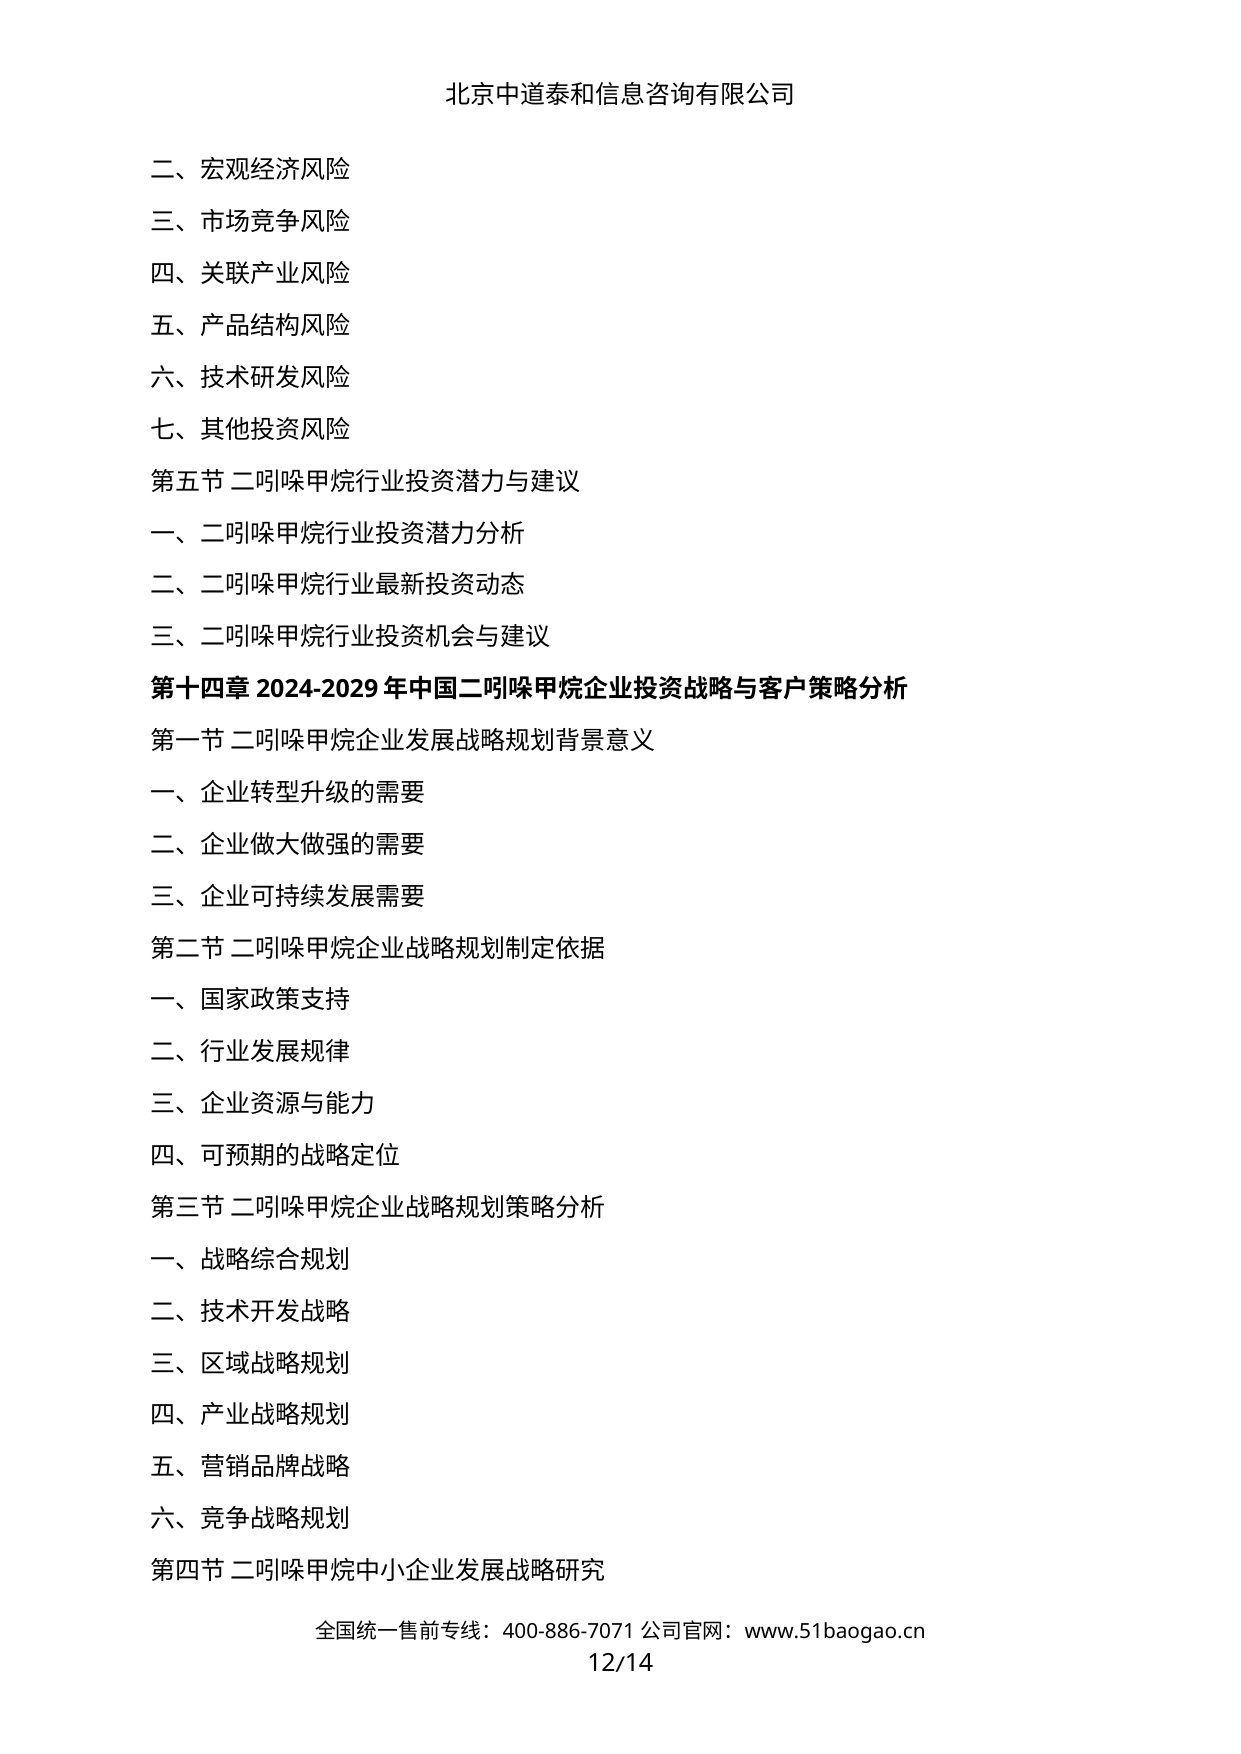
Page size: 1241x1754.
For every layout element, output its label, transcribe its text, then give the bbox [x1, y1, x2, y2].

text 第三节 二吲哚甲烷企业战略规划策略分析 [150, 1187, 1090, 1224]
text 四、关联产业风险 [150, 254, 1090, 290]
text 一、战略综合规划 [150, 1239, 1090, 1276]
text 三、市场竞争风险 [150, 202, 1090, 238]
text 四、产业战略规划 [150, 1395, 1090, 1431]
text 第四节 二吲哚甲烷中小企业发展战略研究 [150, 1551, 1090, 1587]
text 第一节 二吲哚甲烷企业发展战略规划背景意义 [150, 721, 1090, 757]
text 第五节 二吲哚甲烷行业投资潜力与建议 [150, 461, 1090, 497]
text 六、竞争战略规划 [150, 1499, 1090, 1535]
text 第二节 二吲哚甲烷企业战略规划制定依据 [150, 928, 1090, 964]
text 二、企业做大做强的需要 [150, 824, 1090, 861]
text 五、产品结构风险 [150, 306, 1090, 342]
text 一、国家政策支持 [150, 980, 1090, 1016]
text 三、区域战略规划 [150, 1343, 1090, 1379]
text 六、技术研发风险 [150, 357, 1090, 394]
text 第十四章 2024-2029年中国二吲哚甲烷企业投资战略与客户策略分析 [150, 669, 1090, 705]
text 三、企业资源与能力 [150, 1084, 1090, 1120]
text 三、企业可持续发展需要 [150, 876, 1090, 912]
text 一、二吲哚甲烷行业投资潜力分析 [150, 513, 1090, 549]
text 二、行业发展规律 [150, 1032, 1090, 1068]
text 一、企业转型升级的需要 [150, 772, 1090, 809]
text 四、可预期的战略定位 [150, 1136, 1090, 1172]
text 二、宏观经济风险 [150, 150, 1090, 186]
text 二、二吲哚甲烷行业最新投资动态 [150, 565, 1090, 601]
text 三、二吲哚甲烷行业投资机会与建议 [150, 617, 1090, 653]
text 二、技术开发战略 [150, 1291, 1090, 1327]
text 五、营销品牌战略 [150, 1447, 1090, 1483]
text 七、其他投资风险 [150, 409, 1090, 446]
